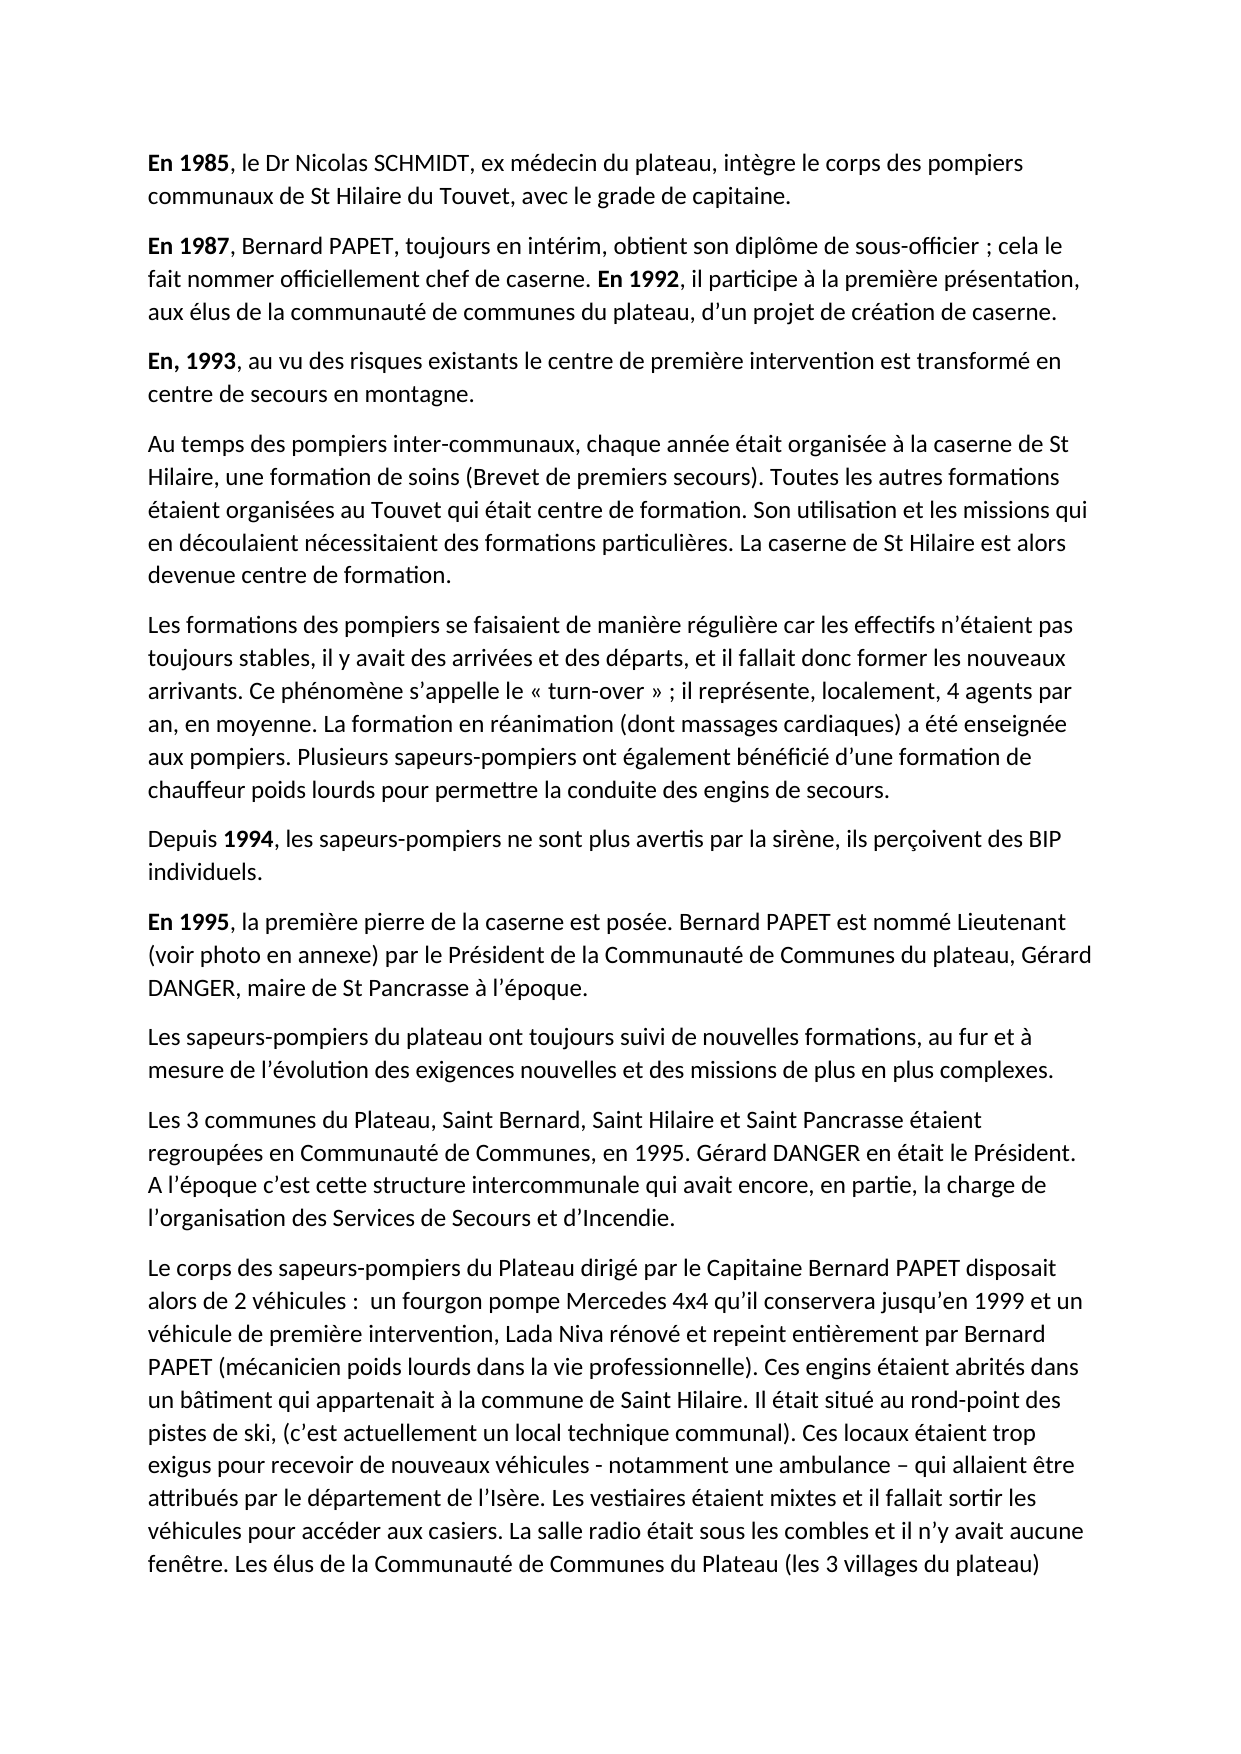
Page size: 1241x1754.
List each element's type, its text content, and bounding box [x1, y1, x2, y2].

text En 1985, le Dr Nicolas SCHMIDT, ex médecin du plateau, intègre le corps des pompiers communaux de St Hilaire du Touvet, avec le grade de capitaine. [148, 148, 1093, 211]
text En, 1993, au vu des risques existants le centre de première intervention est transformé en centre de secours en montagne. [148, 346, 1093, 409]
text En 1987, Bernard PAPET, toujours en intérim, obtient son diplôme de sous-officier ; cela le fait nommer officiellement chef de caserne. En 1992, il participe à la première présentation, aux élus de la communauté de communes du plateau, d’un projet de création de caserne. [148, 230, 1093, 326]
text Les formations des pompiers se faisaient de manière régulière car les effectifs n’étaient pas toujours stables, il y avait des arrivées et des départs, et il fallait donc former les nouveaux arrivants. Ce phénomène s’appelle le « turn-over » ; il représente, localement, 4 agents par an, en moyenne. La formation en réanimation (dont massages cardiaques) a été enseignée aux pompiers. Plusieurs sapeurs-pompiers ont également bénéficié d’une formation de chauffeur poids lourds pour permettre la conduite des engins de secours. [148, 609, 1093, 804]
text En 1995, la première pierre de la caserne est posée. Bernard PAPET est nommé Lieutenant (voir photo en annexe) par le Président de la Communauté de Communes du plateau, Gérard DANGER, maire de St Pancrasse à l’époque. [148, 906, 1093, 1002]
text Depuis 1994, les sapeurs-pompiers ne sont plus avertis par la sirène, ils perçoivent des BIP individuels. [148, 823, 1093, 887]
text Les sapeurs-pompiers du plateau ont toujours suivi de nouvelles formations, au fur et à mesure de l’évolution des exigences nouvelles et des missions de plus en plus complexes. [148, 1021, 1093, 1085]
text Au temps des pompiers inter-communaux, chaque année était organisée à la caserne de St Hilaire, une formation de soins (Brevet de premiers secours). Toutes les autres formations étaient organisées au Touvet qui était centre de formation. Son utilisation et les missions qui en découlaient nécessitaient des formations particulières. La caserne de St Hilaire est alors devenue centre de formation. [148, 428, 1093, 590]
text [148, 1252, 1093, 1579]
text Les 3 communes du Plateau, Saint Bernard, Saint Hilaire et Saint Pancrasse étaient regroupées en Communauté de Communes, en 1995. Gérard DANGER en était le Président. A l’époque c’est cette structure intercommunale qui avait encore, en partie, la charge de l’organisation des Services de Secours et d’Incendie. [148, 1104, 1093, 1233]
